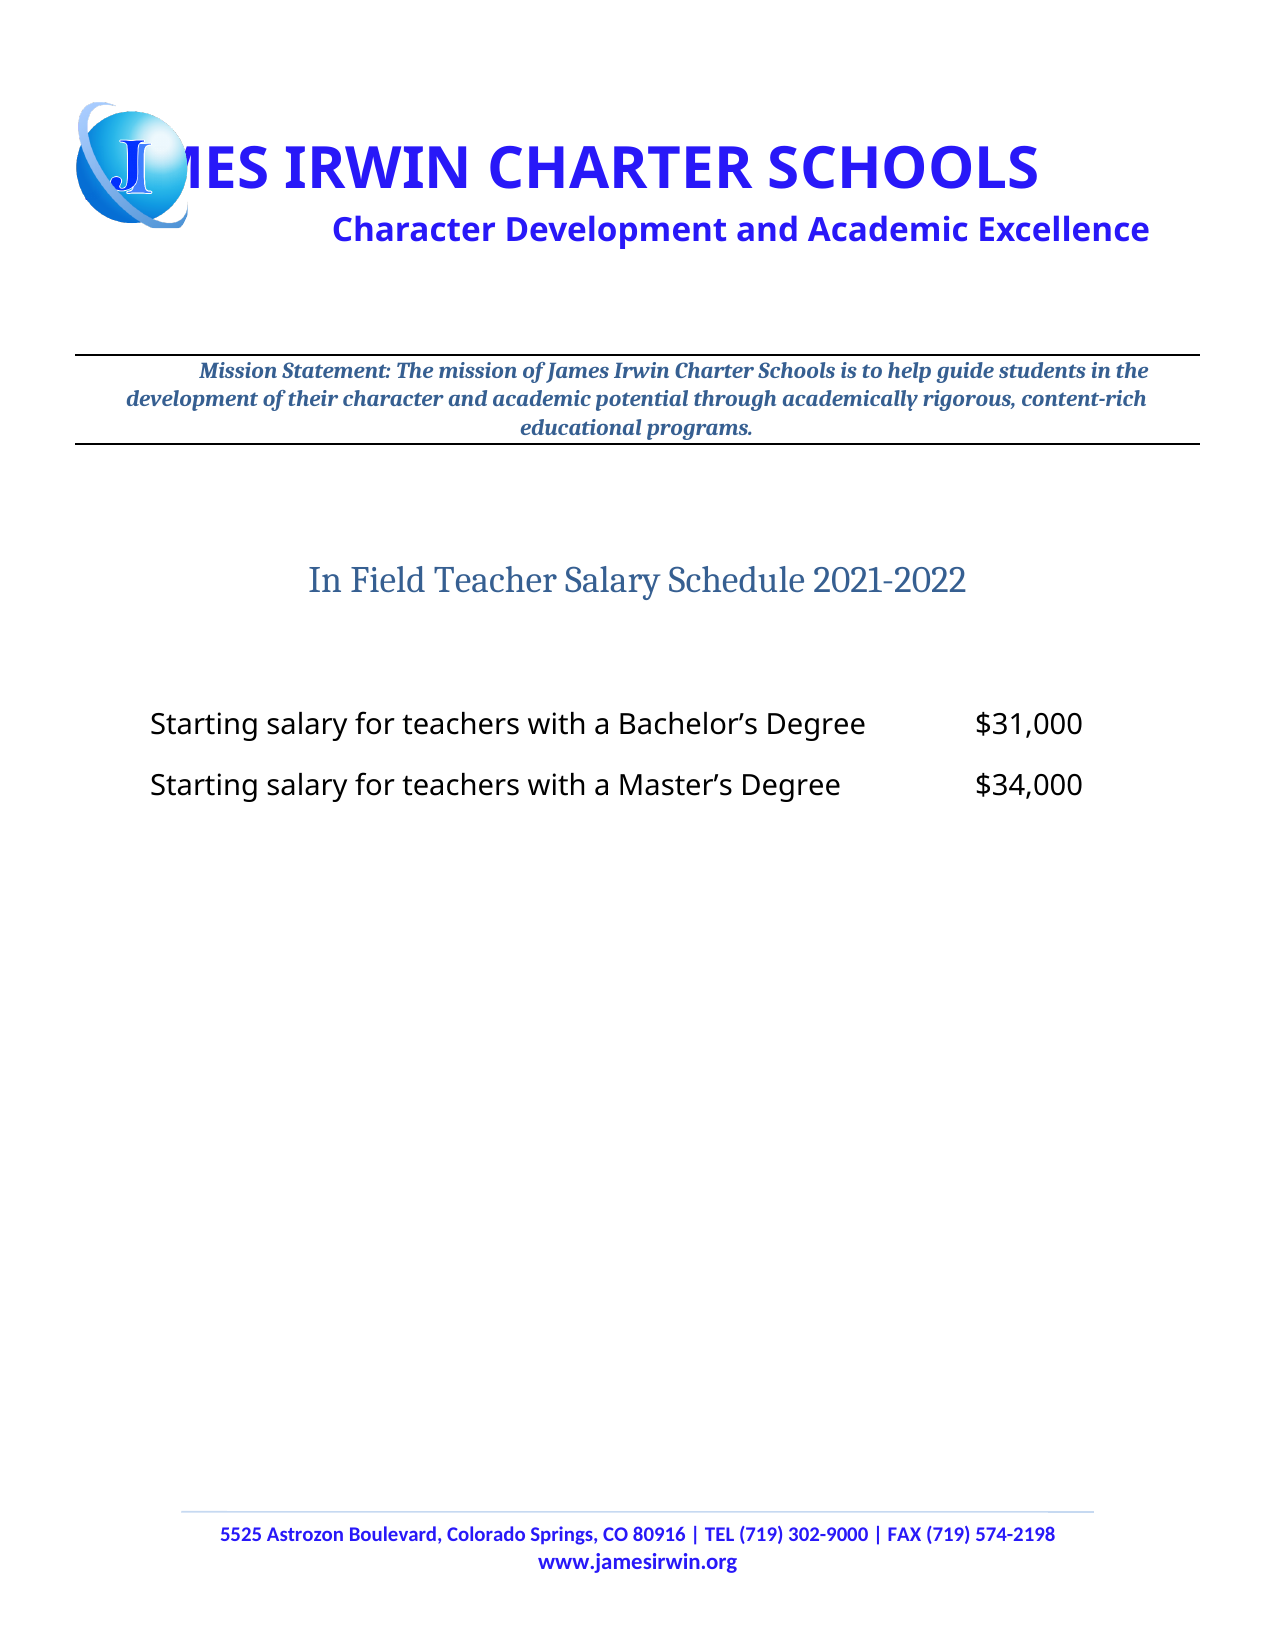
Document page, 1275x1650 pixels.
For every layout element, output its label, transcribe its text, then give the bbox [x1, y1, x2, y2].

picture [75, 102, 188, 227]
text Starting salary for teachers with a Bachelor’s Degree $31,000 [150, 703, 1125, 743]
subtitle Mission Statement: The mission of James Irwin Charter Schools is to help guide students in the development of their character and academic potential through academically rigorous, content-rich educational programs. [75, 356, 1200, 443]
text Starting salary for teachers with a Master’s Degree $34,000 [150, 764, 1125, 804]
subtitle In Field Teacher Salary Schedule 2021-2022 [75, 559, 1200, 602]
